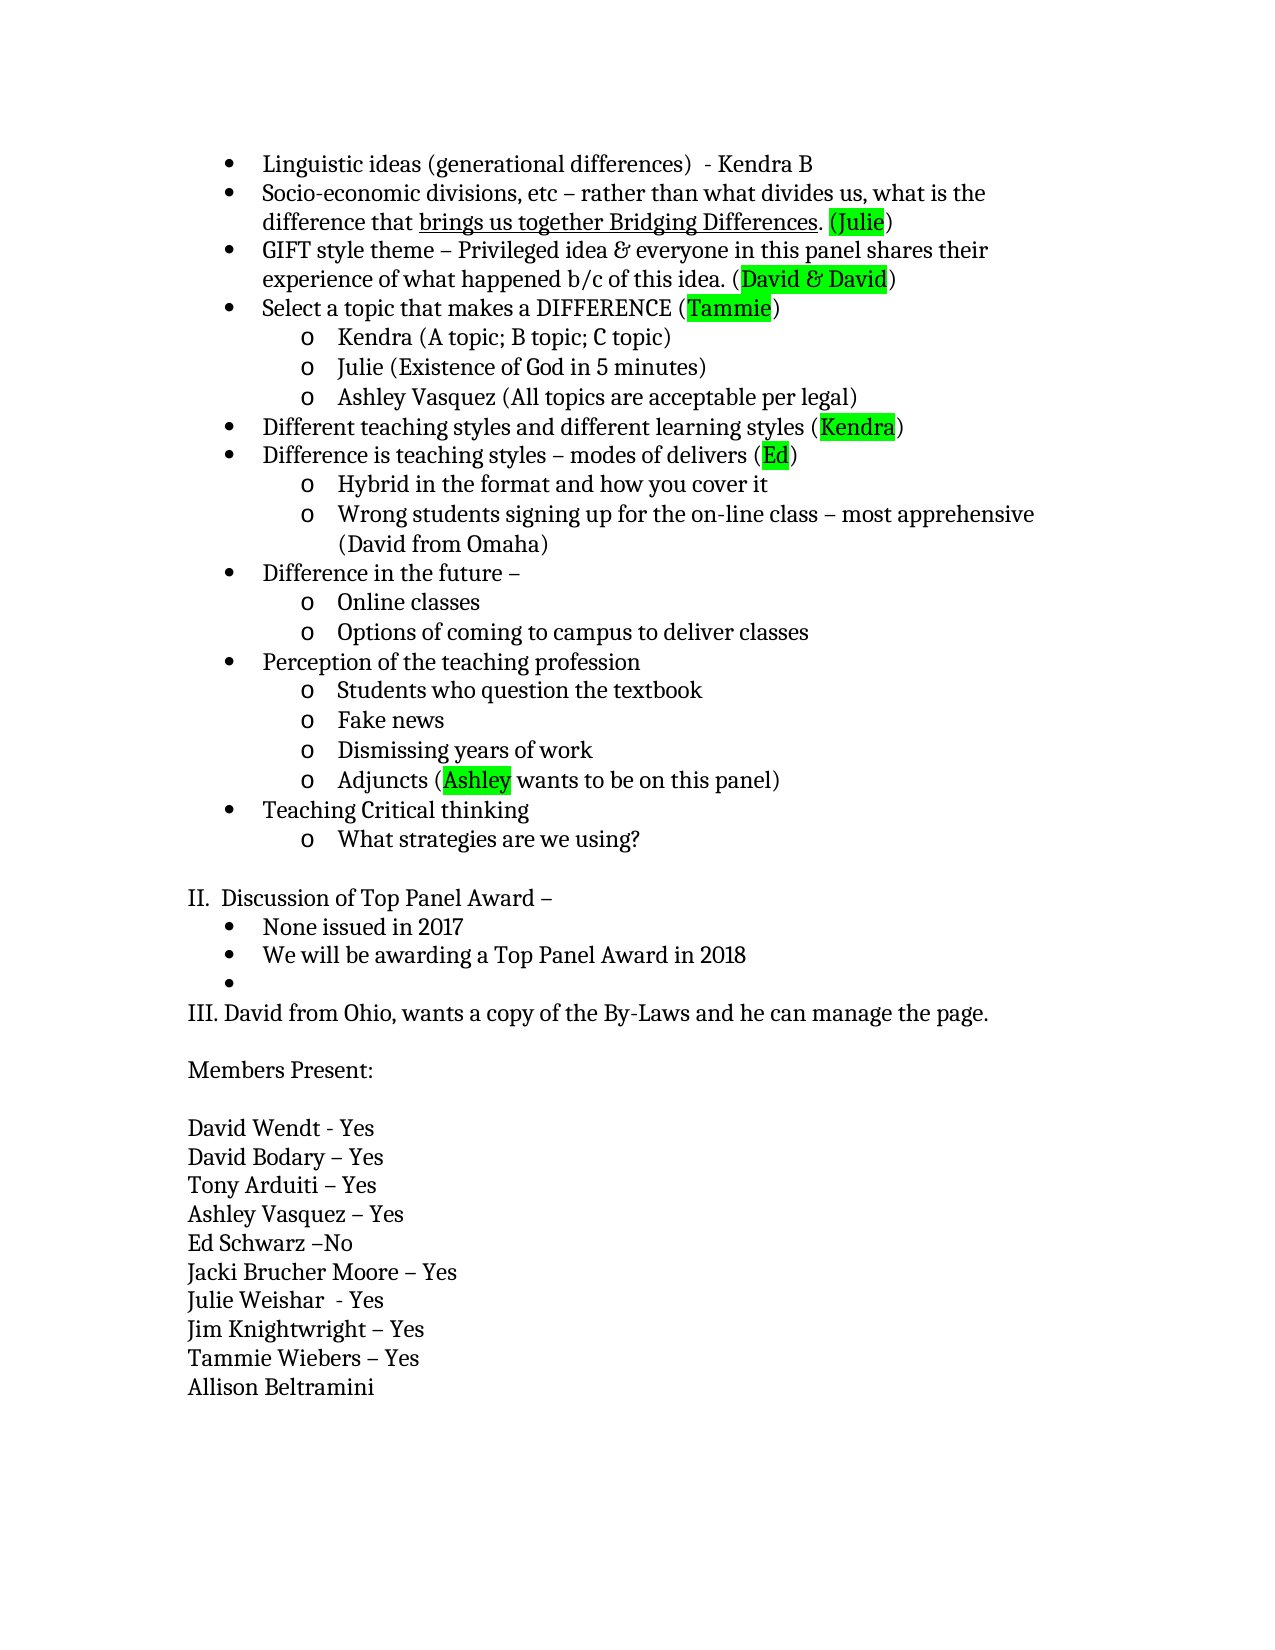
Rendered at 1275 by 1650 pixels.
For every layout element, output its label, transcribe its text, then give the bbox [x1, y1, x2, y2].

list Hybrid in the format and how you cover it [300, 470, 1087, 500]
list None issued in 2017 [225, 912, 1087, 941]
text Jacki Brucher Moore – Yes [187, 1257, 1087, 1286]
text David Wendt - Yes [187, 1114, 1087, 1142]
text Members Present: [187, 1056, 1087, 1085]
list Dismissing years of work [300, 736, 1087, 766]
text Allison Beltramini [187, 1372, 1087, 1401]
list Options of coming to campus to deliver classes [300, 617, 1087, 647]
list Socio-economic divisions, etc – rather than what divides us, what is the difference that brings us together Bridging Differences. (Julie) [225, 179, 1087, 236]
list Kendra (A topic; B topic; C topic) [300, 322, 1087, 352]
list Fake news [300, 706, 1087, 736]
text David Bodary – Yes [187, 1142, 1087, 1171]
text Tony Arduiti – Yes [187, 1171, 1087, 1200]
list Teaching Critical thinking [225, 796, 1087, 825]
text III. David from Ohio, wants a copy of the By-Laws and he can manage the page. [187, 999, 1087, 1027]
text Julie Weishar - Yes [187, 1286, 1087, 1315]
list What strategies are we using? [300, 825, 1087, 855]
list Perception of the teaching profession [225, 647, 1087, 676]
text Tammie Wiebers – Yes [187, 1344, 1087, 1372]
list Linguistic ideas (generational differences) - Kendra B [225, 150, 1087, 179]
text Ed Schwarz –No [187, 1229, 1087, 1257]
list GIFT style theme – Privileged idea & everyone in this panel shares their experience of what happened b/c of this idea. (David & David) [225, 236, 1087, 294]
text II. Discussion of Top Panel Award – [187, 884, 1087, 912]
list Online classes [300, 587, 1087, 617]
list Different teaching styles and different learning styles (Kendra) [225, 412, 1087, 441]
list Difference is teaching styles – modes of delivers (Ed) [225, 441, 762, 470]
list Difference is teaching styles – modes of delivers (Ed) [789, 441, 1087, 470]
text Ashley Vasquez – Yes [187, 1200, 1087, 1229]
list Select a topic that makes a DIFFERENCE (Tammie) [225, 294, 687, 322]
list Wrong students signing up for the on-line class – most apprehensive (David from Omaha) [300, 500, 1087, 559]
list Julie (Existence of God in 5 minutes) [300, 352, 1087, 382]
list Select a topic that makes a DIFFERENCE (Tammie) [771, 294, 1087, 322]
list Students who question the textbook [300, 676, 1087, 706]
list We will be awarding a Top Panel Award in 2018 [225, 941, 1087, 970]
text Jim Knightwright – Yes [187, 1315, 1087, 1344]
list Adjuncts (Ashley wants to be on this panel) [300, 766, 1087, 796]
list Ashley Vasquez (All topics are acceptable per legal) [300, 382, 1087, 412]
list Difference in the future – [225, 559, 1087, 587]
